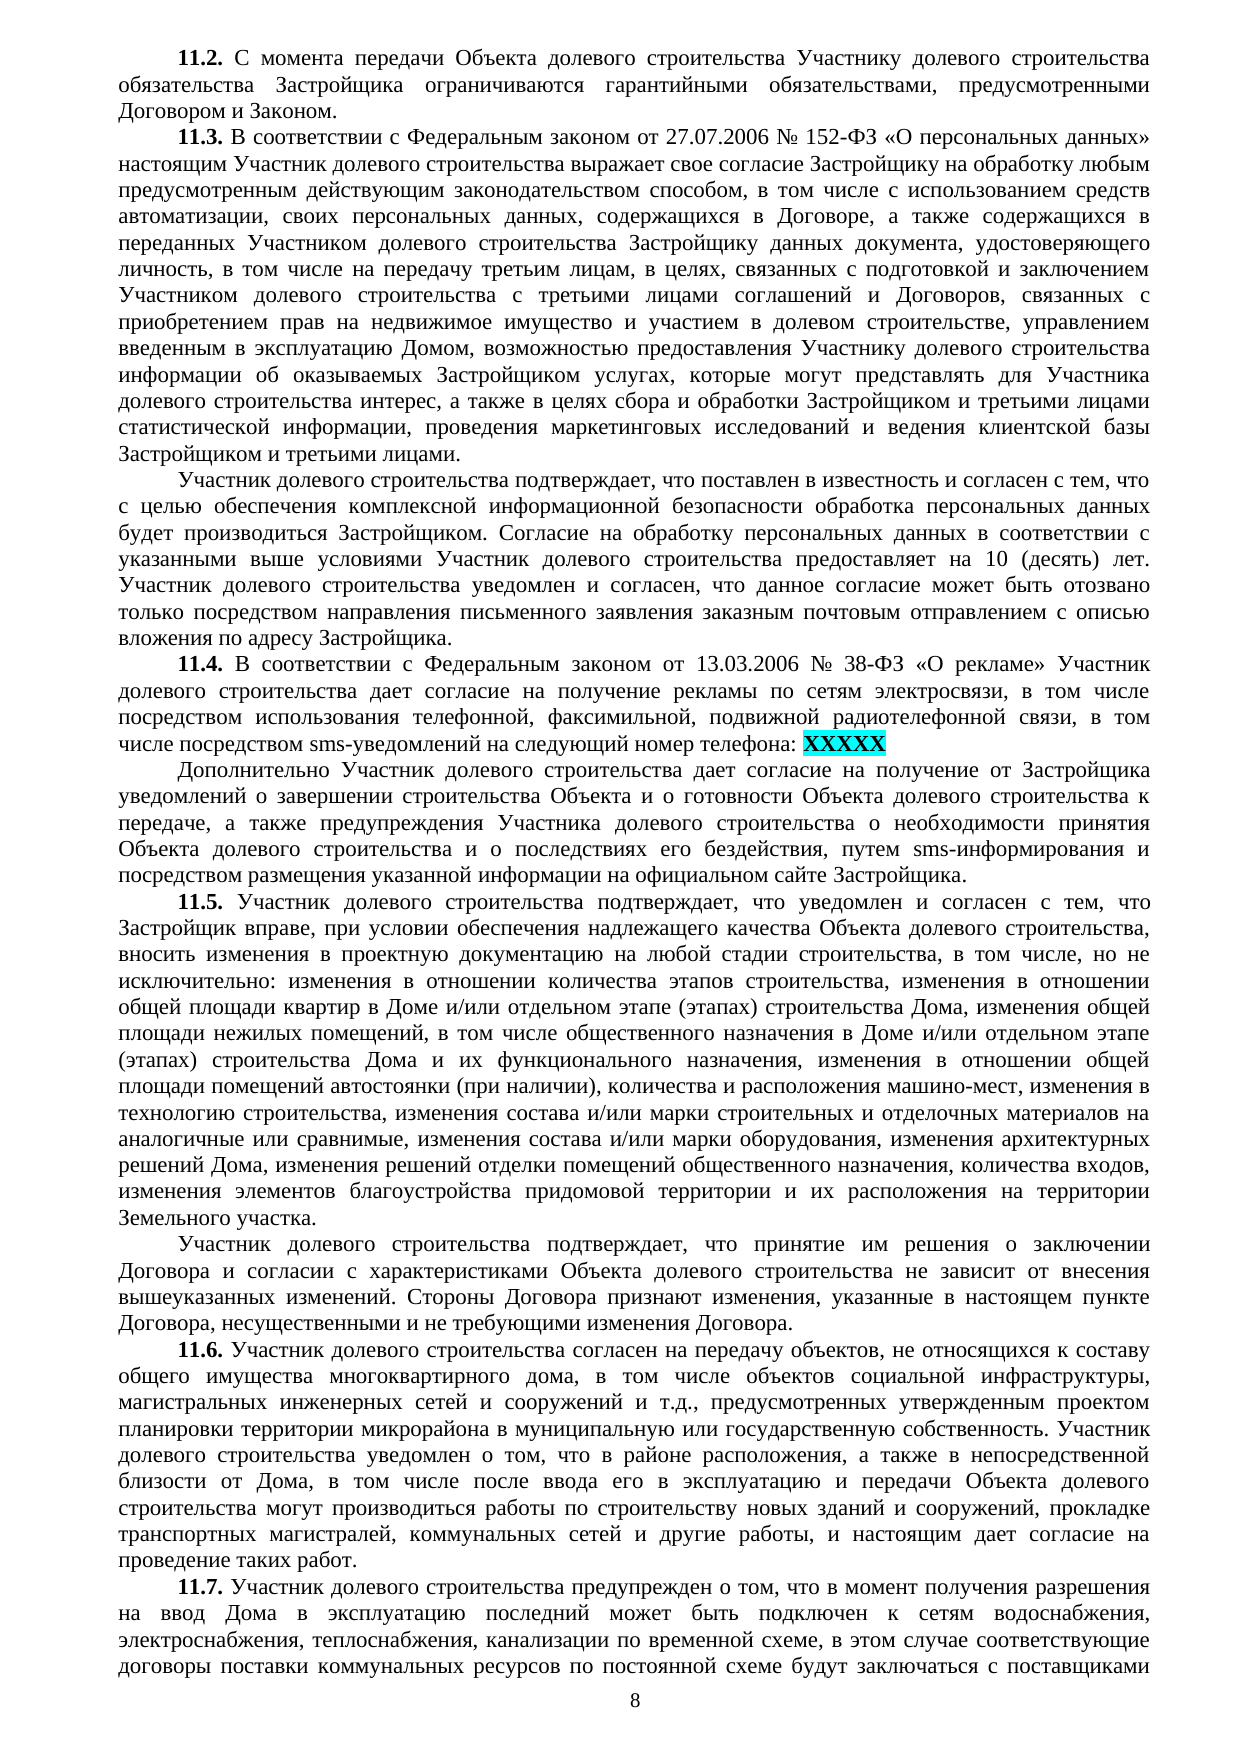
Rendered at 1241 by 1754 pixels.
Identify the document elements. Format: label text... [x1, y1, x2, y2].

text 11.3. В соответствии с Федеральным законом от 27.07.2006 № 152-ФЗ «О персональных данных» настоящим Участник долевого строительства выражает свое согласие Застройщику на обработку любым предусмотренным действующим законодательством способом, в том числе с использованием средств автоматизации, своих персональных данных, содержащихся в Договоре, а также содержащихся в переданных Участником долевого строительства Застройщику данных документа, удостоверяющего личность, в том числе на передачу третьим лицам, в целях, связанных с подготовкой и заключением Участником долевого строительства с третьими лицами соглашений и Договоров, связанных с приобретением прав на недвижимое имущество и участием в долевом строительстве, управлением введенным в эксплуатацию Домом, возможностью предоставления Участнику долевого строительства информации об оказываемых Застройщиком услугах, которые могут представлять для Участника долевого строительства интерес, а также в целях сбора и обработки Застройщиком и третьими лицами статистической информации, проведения маркетинговых исследований и ведения клиентской базы Застройщиком и третьими лицами. [118, 123, 1152, 466]
text 11.5. Участник долевого строительства подтверждает, что уведомлен и согласен с тем, что Застройщик вправе, при условии обеспечения надлежащего качества Объекта долевого строительства, вносить изменения в проектную документацию на любой стадии строительства, в том числе, но не исключительно: изменения в отношении количества этапов строительства, изменения в отношении общей площади квартир в Доме и/или отдельном этапе (этапах) строительства Дома, изменения общей площади нежилых помещений, в том числе общественного назначения в Доме и/или отдельном этапе (этапах) строительства Дома и их функционального назначения, изменения в отношении общей площади помещений автостоянки (при наличии), количества и расположения машино-мест, изменения в технологию строительства, изменения состава и/или марки строительных и отделочных материалов на аналогичные или сравнимые, изменения состава и/или марки оборудования, изменения архитектурных решений Дома, изменения решений отделки помещений общественного назначения, количества входов, изменения элементов благоустройства придомовой территории и их расположения на территории Земельного участка. [118, 888, 1152, 1230]
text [118, 1573, 1152, 1678]
text 11.2. С момента передачи Объекта долевого строительства Участнику долевого строительства обязательства Застройщика ограничиваются гарантийными обязательствами, предусмотренными Договором и Законом. [118, 44, 1152, 123]
text Участник долевого строительства подтверждает, что принятие им решения о заключении Договора и согласии с характеристиками Объекта долевого строительства не зависит от внесения вышеуказанных изменений. Стороны Договора признают изменения, указанные в настоящем пункте Договора, несущественными и не требующими изменения Договора. [118, 1230, 1152, 1336]
text Дополнительно Участник долевого строительства дает согласие на получение от Застройщика уведомлений о завершении строительства Объекта и о готовности Объекта долевого строительства к передаче, а также предупреждения Участника долевого строительства о необходимости принятия Объекта долевого строительства и о последствиях его бездействия, путем sms-информирования и посредством размещения указанной информации на официальном сайте Застройщика. [118, 756, 1152, 888]
text Участник долевого строительства подтверждает, что поставлен в известность и согласен с тем, что с целью обеспечения комплексной информационной безопасности обработка персональных данных будет производиться Застройщиком. Согласие на обработку персональных данных в соответствии с указанными выше условиями Участник долевого строительства предоставляет на 10 (десять) лет. Участник долевого строительства уведомлен и согласен, что данное согласие может быть отозвано только посредством направления письменного заявления заказным почтовым отправлением с описью вложения по адресу Застройщика. [118, 466, 1152, 651]
text 11.4. В соответствии с Федеральным законом от 13.03.2006 № 38-ФЗ «О рекламе» Участник долевого строительства дает согласие на получение рекламы по сетям электросвязи, в том числе посредством использования телефонной, факсимильной, подвижной радиотелефонной связи, в том числе посредством sms-уведомлений на следующий номер телефона: ХХХХХ [118, 651, 1152, 756]
text 11.6. Участник долевого строительства согласен на передачу объектов, не относящихся к составу общего имущества многоквартирного дома, в том числе объектов социальной инфраструктуры, магистральных инженерных сетей и сооружений и т.д., предусмотренных утвержденным проектом планировки территории микрорайона в муниципальную или государственную собственность. Участник долевого строительства уведомлен о том, что в районе расположения, а также в непосредственной близости от Дома, в том числе после ввода его в эксплуатацию и передачи Объекта долевого строительства могут производиться работы по строительству новых зданий и сооружений, прокладке транспортных магистралей, коммунальных сетей и другие работы, и настоящим дает согласие на проведение таких работ. [118, 1336, 1152, 1573]
